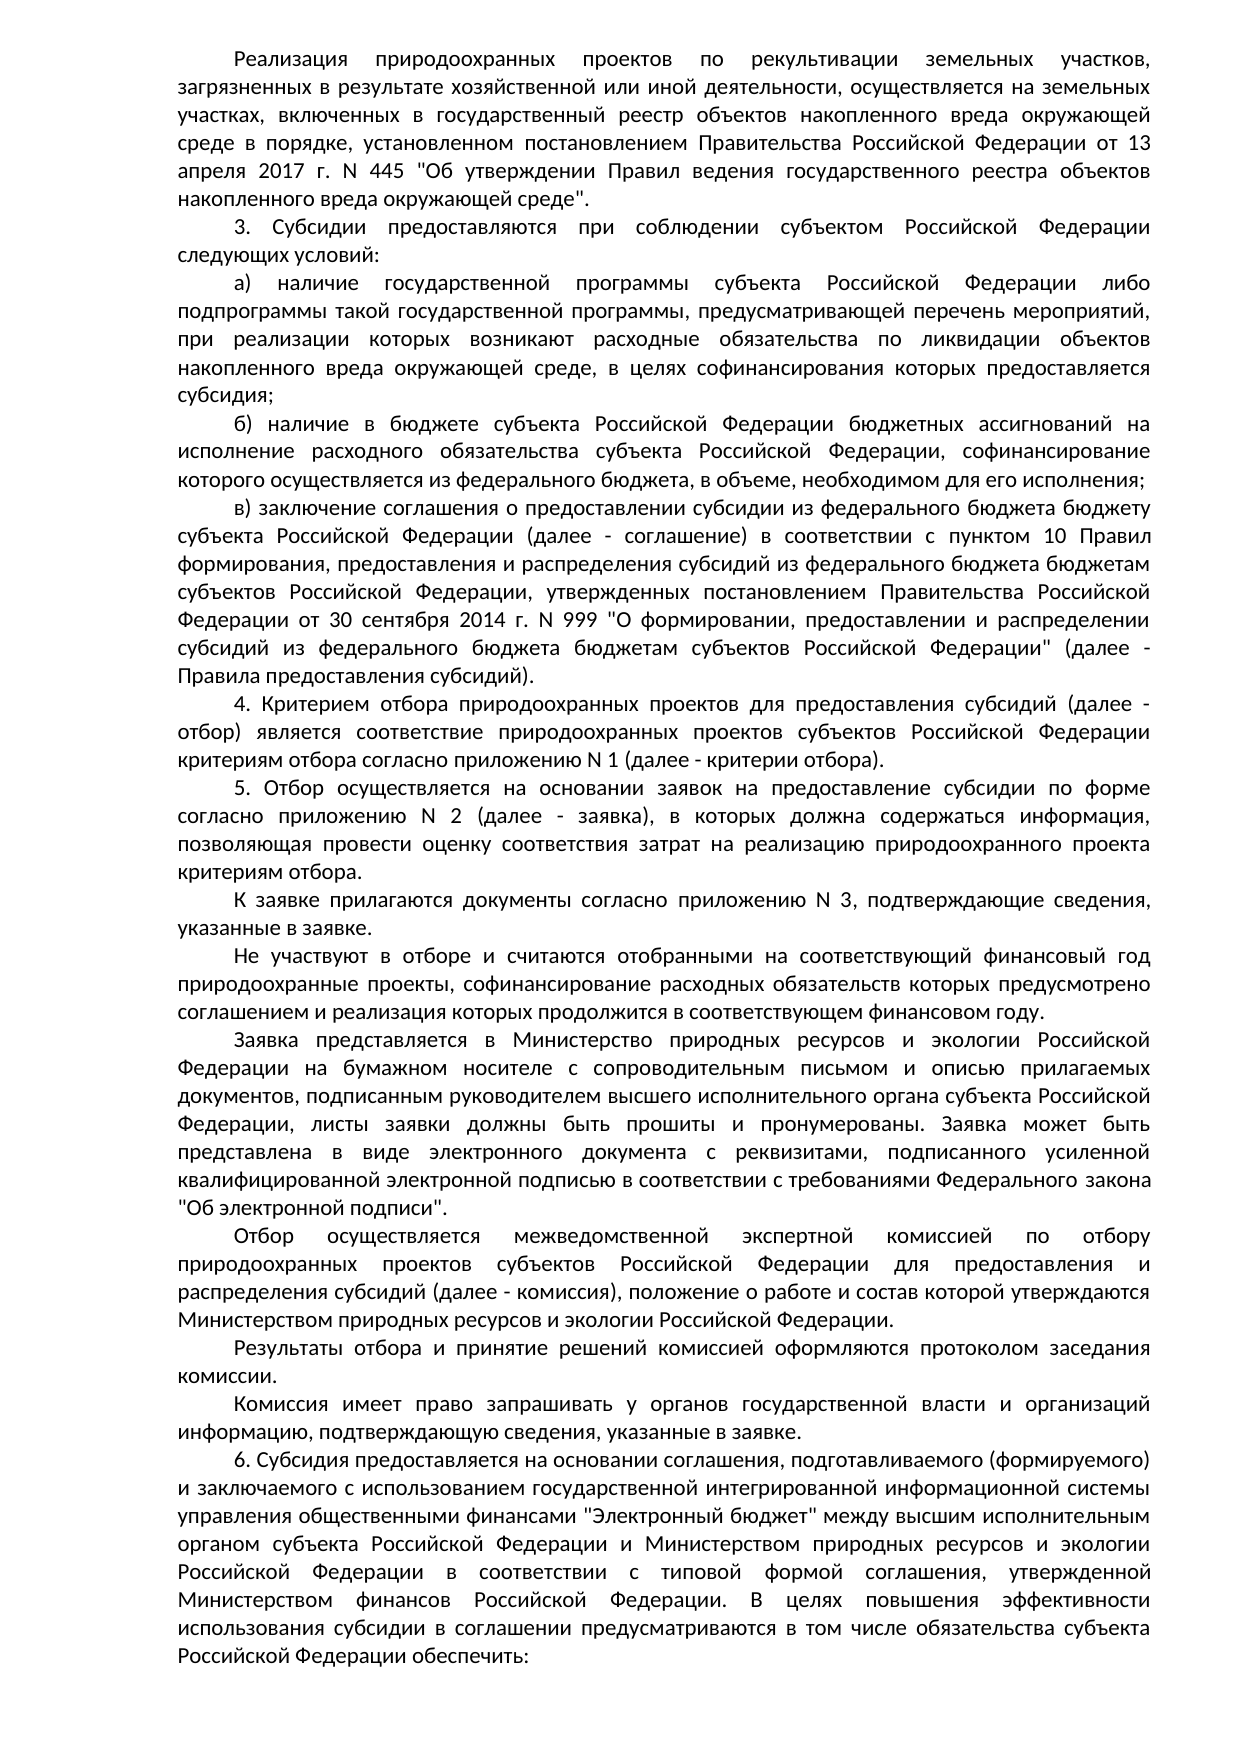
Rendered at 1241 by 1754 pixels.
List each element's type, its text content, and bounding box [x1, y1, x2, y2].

text а) наличие государственной программы субъекта Российской Федерации либо подпрограммы такой государственной программы, предусматривающей перечень мероприятий, при реализации которых возникают расходные обязательства по ликвидации объектов накопленного вреда окружающей среде, в целях софинансирования которых предоставляется субсидия; [177, 268, 1152, 409]
text 5. Отбор осуществляется на основании заявок на предоставление субсидии по форме согласно приложению N 2 (далее - заявка), в которых должна содержаться информация, позволяющая провести оценку соответствия затрат на реализацию природоохранного проекта критериям отбора. [177, 773, 1152, 885]
text 6. Субсидия предоставляется на основании соглашения, подготавливаемого (формируемого) и заключаемого с использованием государственной интегрированной информационной системы управления общественными финансами "Электронный бюджет" между высшим исполнительным органом субъекта Российской Федерации и Министерством природных ресурсов и экологии Российской Федерации в соответствии с типовой формой соглашения, утвержденной Министерством финансов Российской Федерации. В целях повышения эффективности использования субсидии в соглашении предусматриваются в том числе обязательства субъекта Российской Федерации обеспечить: [177, 1445, 1152, 1669]
text К заявке прилагаются документы согласно приложению N 3, подтверждающие сведения, указанные в заявке. [177, 885, 1152, 941]
text 3. Субсидии предоставляются при соблюдении субъектом Российской Федерации следующих условий: [177, 212, 1152, 268]
text Комиссия имеет право запрашивать у органов государственной власти и организаций информацию, подтверждающую сведения, указанные в заявке. [177, 1389, 1152, 1445]
text Реализация природоохранных проектов по рекультивации земельных участков, загрязненных в результате хозяйственной или иной деятельности, осуществляется на земельных участках, включенных в государственный реестр объектов накопленного вреда окружающей среде в порядке, установленном постановлением Правительства Российской Федерации от 13 апреля 2017 г. N 445 "Об утверждении Правил ведения государственного реестра объектов накопленного вреда окружающей среде". [177, 44, 1152, 212]
text Не участвуют в отборе и считаются отобранными на соответствующий финансовый год природоохранные проекты, софинансирование расходных обязательств которых предусмотрено соглашением и реализация которых продолжится в соответствующем финансовом году. [177, 941, 1152, 1025]
text Отбор осуществляется межведомственной экспертной комиссией по отбору природоохранных проектов субъектов Российской Федерации для предоставления и распределения субсидий (далее - комиссия), положение о работе и состав которой утверждаются Министерством природных ресурсов и экологии Российской Федерации. [177, 1221, 1152, 1333]
text б) наличие в бюджете субъекта Российской Федерации бюджетных ассигнований на исполнение расходного обязательства субъекта Российской Федерации, софинансирование которого осуществляется из федерального бюджета, в объеме, необходимом для его исполнения; [177, 409, 1152, 493]
text 4. Критерием отбора природоохранных проектов для предоставления субсидий (далее - отбор) является соответствие природоохранных проектов субъектов Российской Федерации критериям отбора согласно приложению N 1 (далее - критерии отбора). [177, 689, 1152, 773]
text Результаты отбора и принятие решений комиссией оформляются протоколом заседания комиссии. [177, 1333, 1152, 1389]
text Заявка представляется в Министерство природных ресурсов и экологии Российской Федерации на бумажном носителе с сопроводительным письмом и описью прилагаемых документов, подписанным руководителем высшего исполнительного органа субъекта Российской Федерации, листы заявки должны быть прошиты и пронумерованы. Заявка может быть представлена в виде электронного документа с реквизитами, подписанного усиленной квалифицированной электронной подписью в соответствии с требованиями Федерального закона "Об электронной подписи". [177, 1025, 1152, 1221]
text в) заключение соглашения о предоставлении субсидии из федерального бюджета бюджету субъекта Российской Федерации (далее - соглашение) в соответствии с пунктом 10 Правил формирования, предоставления и распределения субсидий из федерального бюджета бюджетам субъектов Российской Федерации, утвержденных постановлением Правительства Российской Федерации от 30 сентября 2014 г. N 999 "О формировании, предоставлении и распределении субсидий из федерального бюджета бюджетам субъектов Российской Федерации" (далее - Правила предоставления субсидий). [177, 493, 1152, 689]
